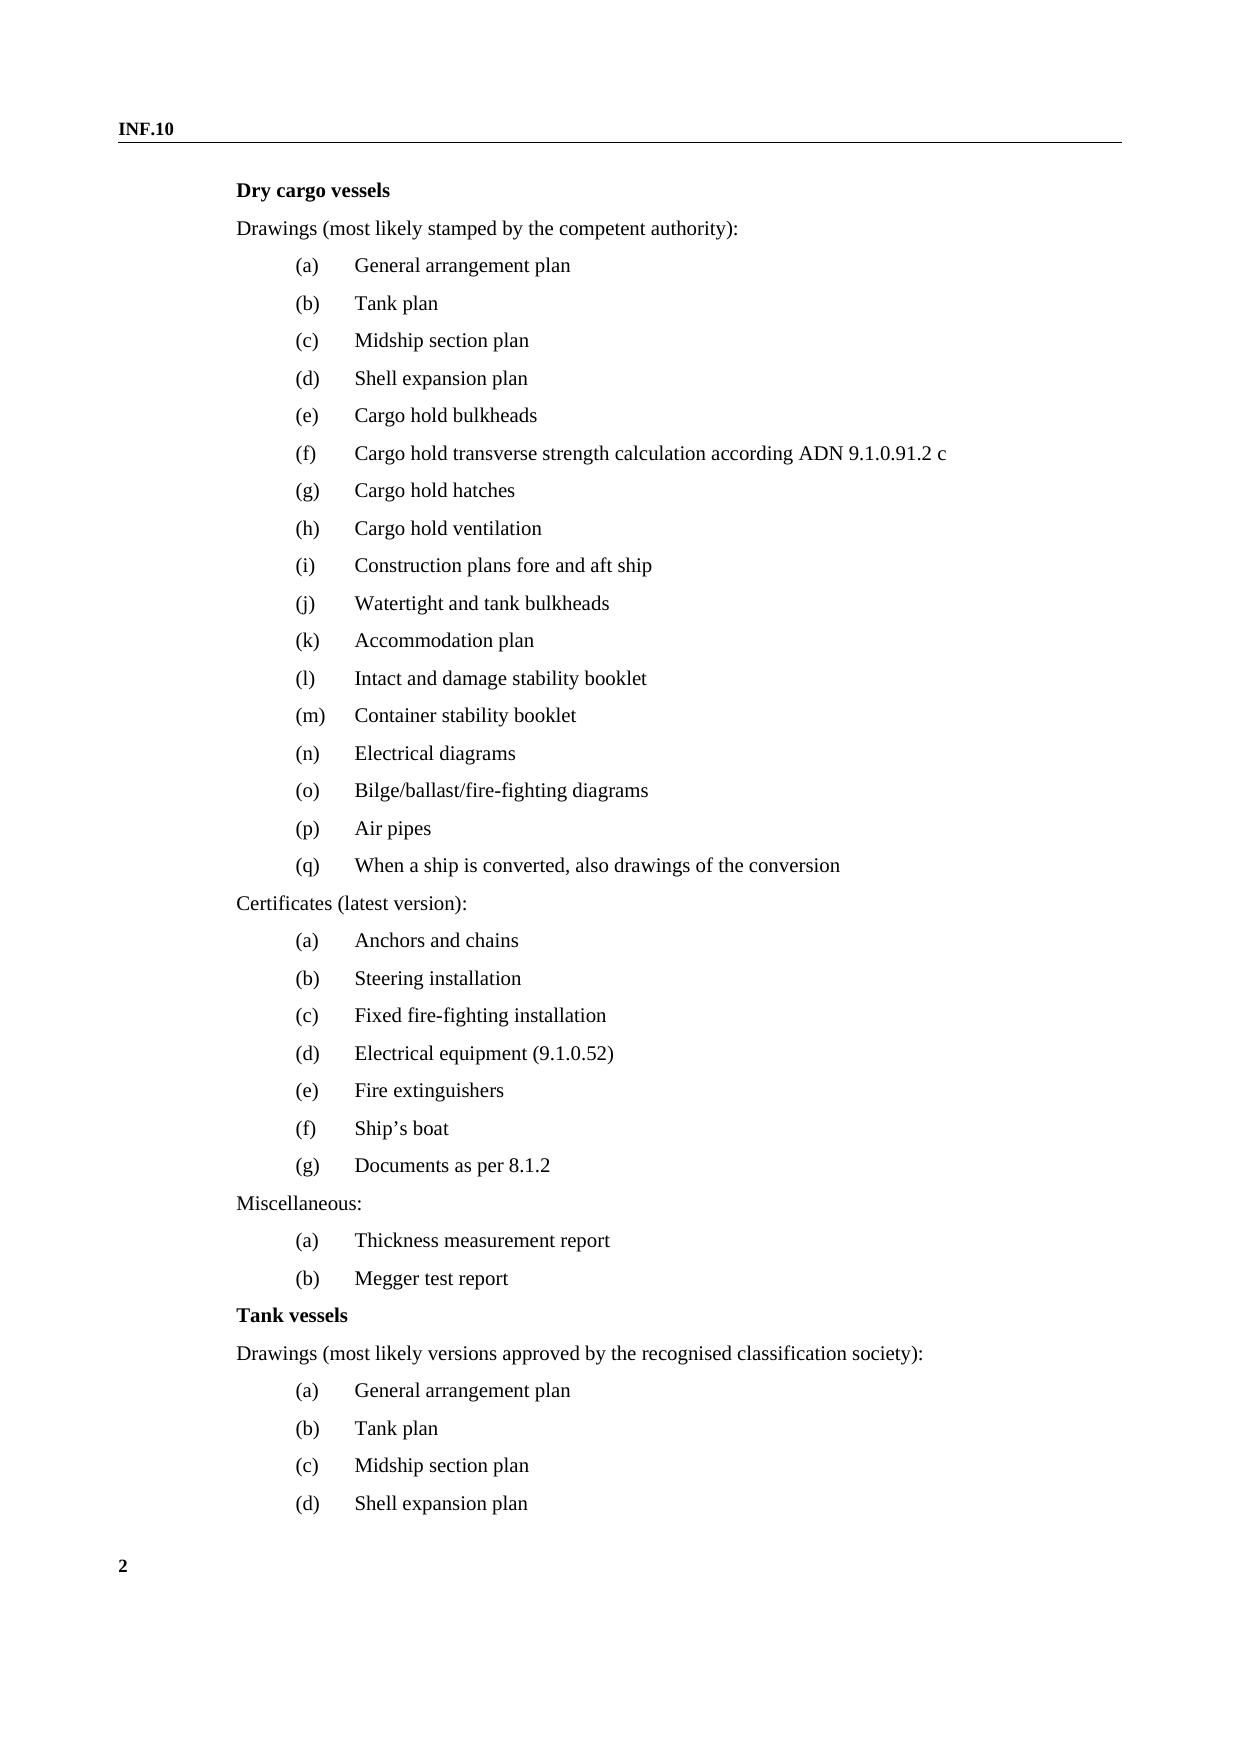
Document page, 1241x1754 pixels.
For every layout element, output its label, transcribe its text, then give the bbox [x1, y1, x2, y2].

text (a) Thickness measurement report [236, 1227, 1004, 1252]
text (e) Fire extinguishers [236, 1077, 1004, 1102]
text (i) Construction plans fore and aft ship [236, 552, 1004, 577]
text (f) Ship’s boat [236, 1115, 1004, 1140]
text Miscellaneous: [236, 1190, 1004, 1215]
text (o) Bilge/ballast/fire-fighting diagrams [236, 777, 1004, 802]
text (f) Cargo hold transverse strength calculation according ADN 9.1.0.91.2 c [236, 440, 1004, 465]
text (b) Tank plan [236, 1415, 1004, 1440]
text (a) General arrangement plan [236, 252, 1004, 277]
text (g) Cargo hold hatches [236, 477, 1004, 502]
text (b) Steering installation [236, 965, 1004, 990]
text (g) Documents as per 8.1.2 [236, 1152, 1004, 1177]
text (j) Watertight and tank bulkheads [236, 590, 1004, 615]
text (c) Midship section plan [236, 1452, 1004, 1477]
text Drawings (most likely versions approved by the recognised classification society): [236, 1340, 1004, 1365]
text (a) Anchors and chains [236, 927, 1004, 952]
text (d) Electrical equipment (9.1.0.52) [236, 1040, 1004, 1065]
text (h) Cargo hold ventilation [236, 515, 1004, 540]
text (d) Shell expansion plan [236, 365, 1004, 390]
text (m) Container stability booklet [236, 702, 1004, 727]
text (e) Cargo hold bulkheads [236, 402, 1004, 427]
text Drawings (most likely stamped by the competent authority): [236, 215, 1004, 240]
text (l) Intact and damage stability booklet [236, 665, 1004, 690]
text (p) Air pipes [236, 815, 1004, 840]
text Tank vessels [236, 1302, 1004, 1327]
text (k) Accommodation plan [236, 627, 1004, 652]
text Dry cargo vessels [236, 177, 1004, 202]
text (n) Electrical diagrams [236, 740, 1004, 765]
text (a) General arrangement plan [236, 1377, 1004, 1402]
text (b) Tank plan [236, 290, 1004, 315]
text (q) When a ship is converted, also drawings of the conversion [236, 852, 1004, 877]
text (c) Midship section plan [236, 327, 1004, 352]
text (c) Fixed fire-fighting installation [236, 1002, 1004, 1027]
text (d) Shell expansion plan [236, 1490, 1004, 1515]
text Certificates (latest version): [236, 890, 1004, 915]
text (b) Megger test report [236, 1265, 1004, 1290]
